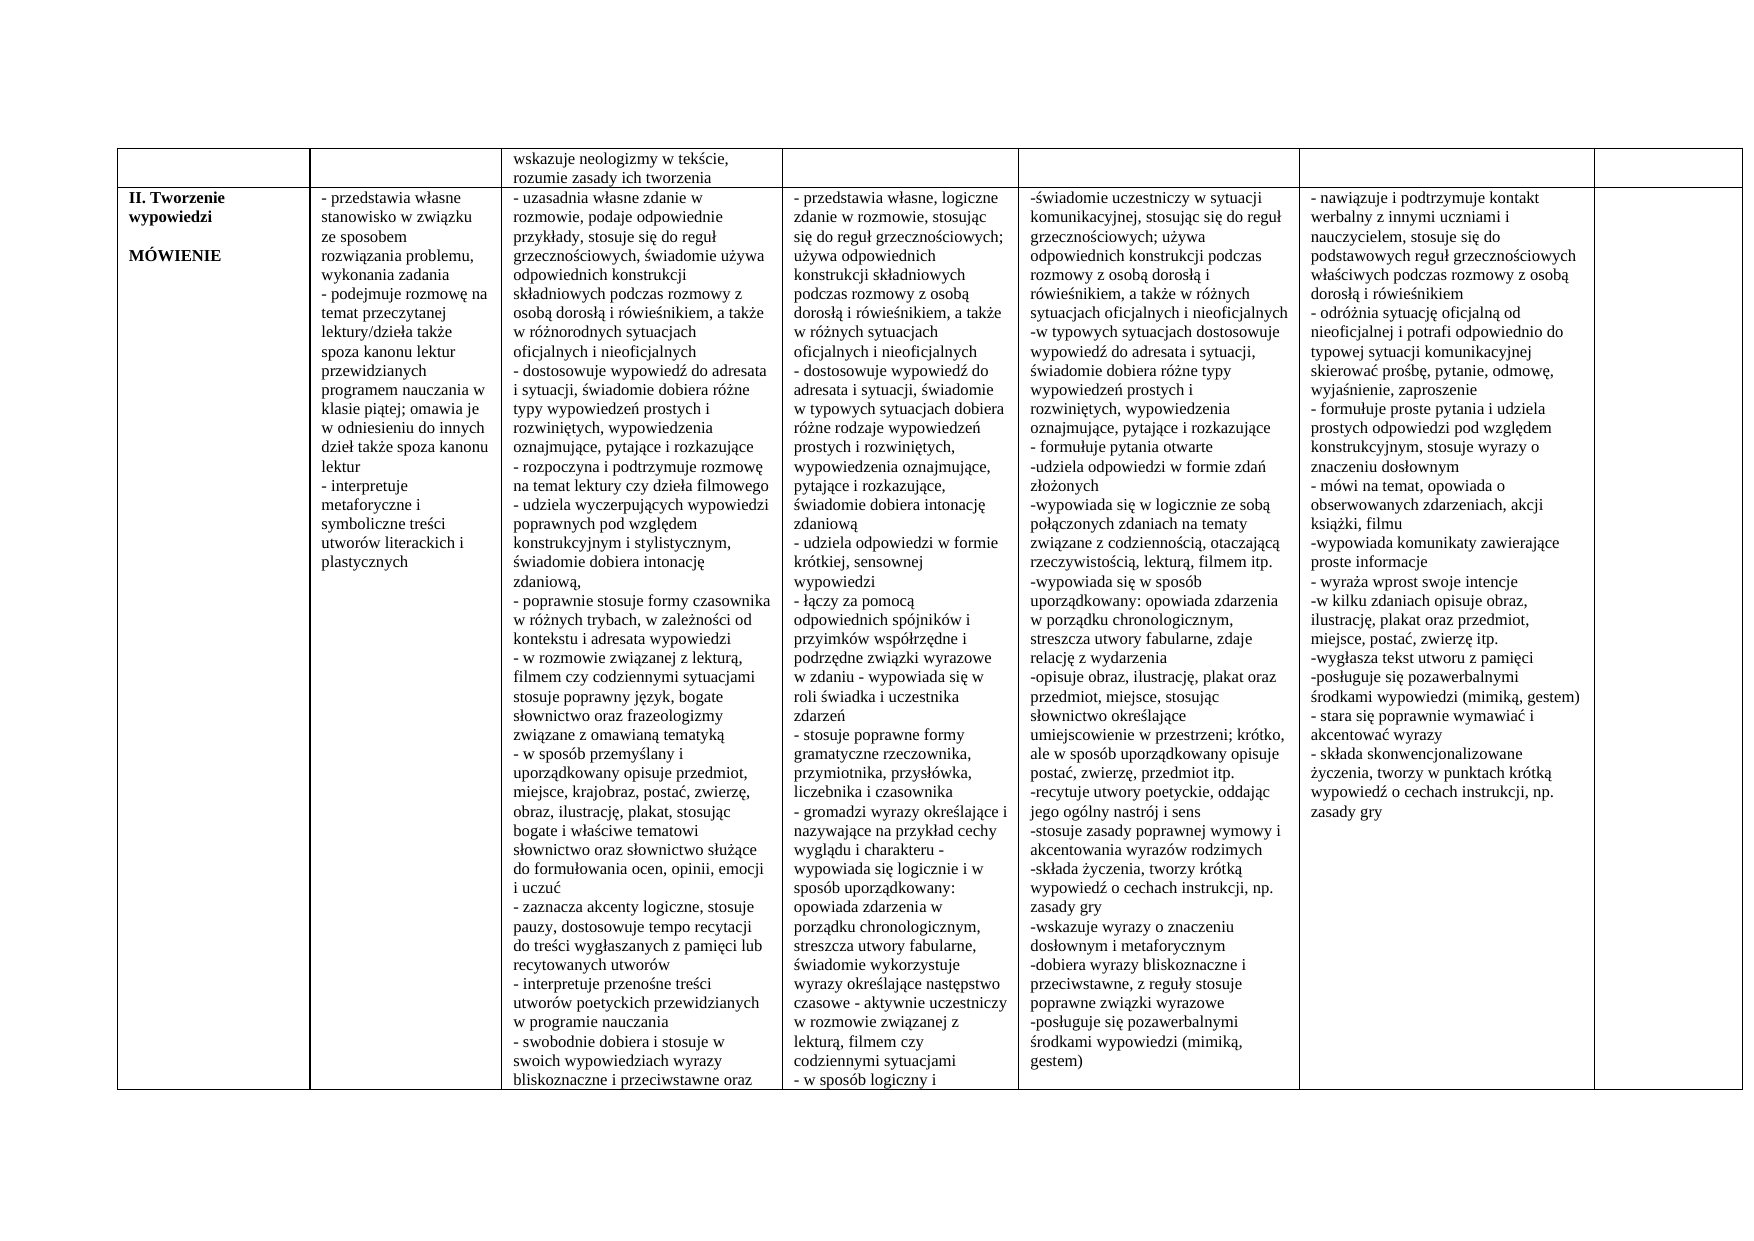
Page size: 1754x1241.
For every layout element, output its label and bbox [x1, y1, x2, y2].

table_cell [311, 188, 501, 1089]
table_cell [118, 188, 309, 1089]
table_cell [783, 188, 1018, 1089]
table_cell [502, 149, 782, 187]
table_cell [1595, 188, 1742, 1089]
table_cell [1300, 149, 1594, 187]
table_cell [1019, 188, 1299, 1089]
table_cell [311, 149, 501, 187]
table_cell [502, 188, 782, 1089]
table_cell [118, 149, 309, 187]
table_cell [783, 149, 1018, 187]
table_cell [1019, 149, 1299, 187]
table_cell [1595, 149, 1742, 187]
table_cell [1300, 188, 1594, 1089]
